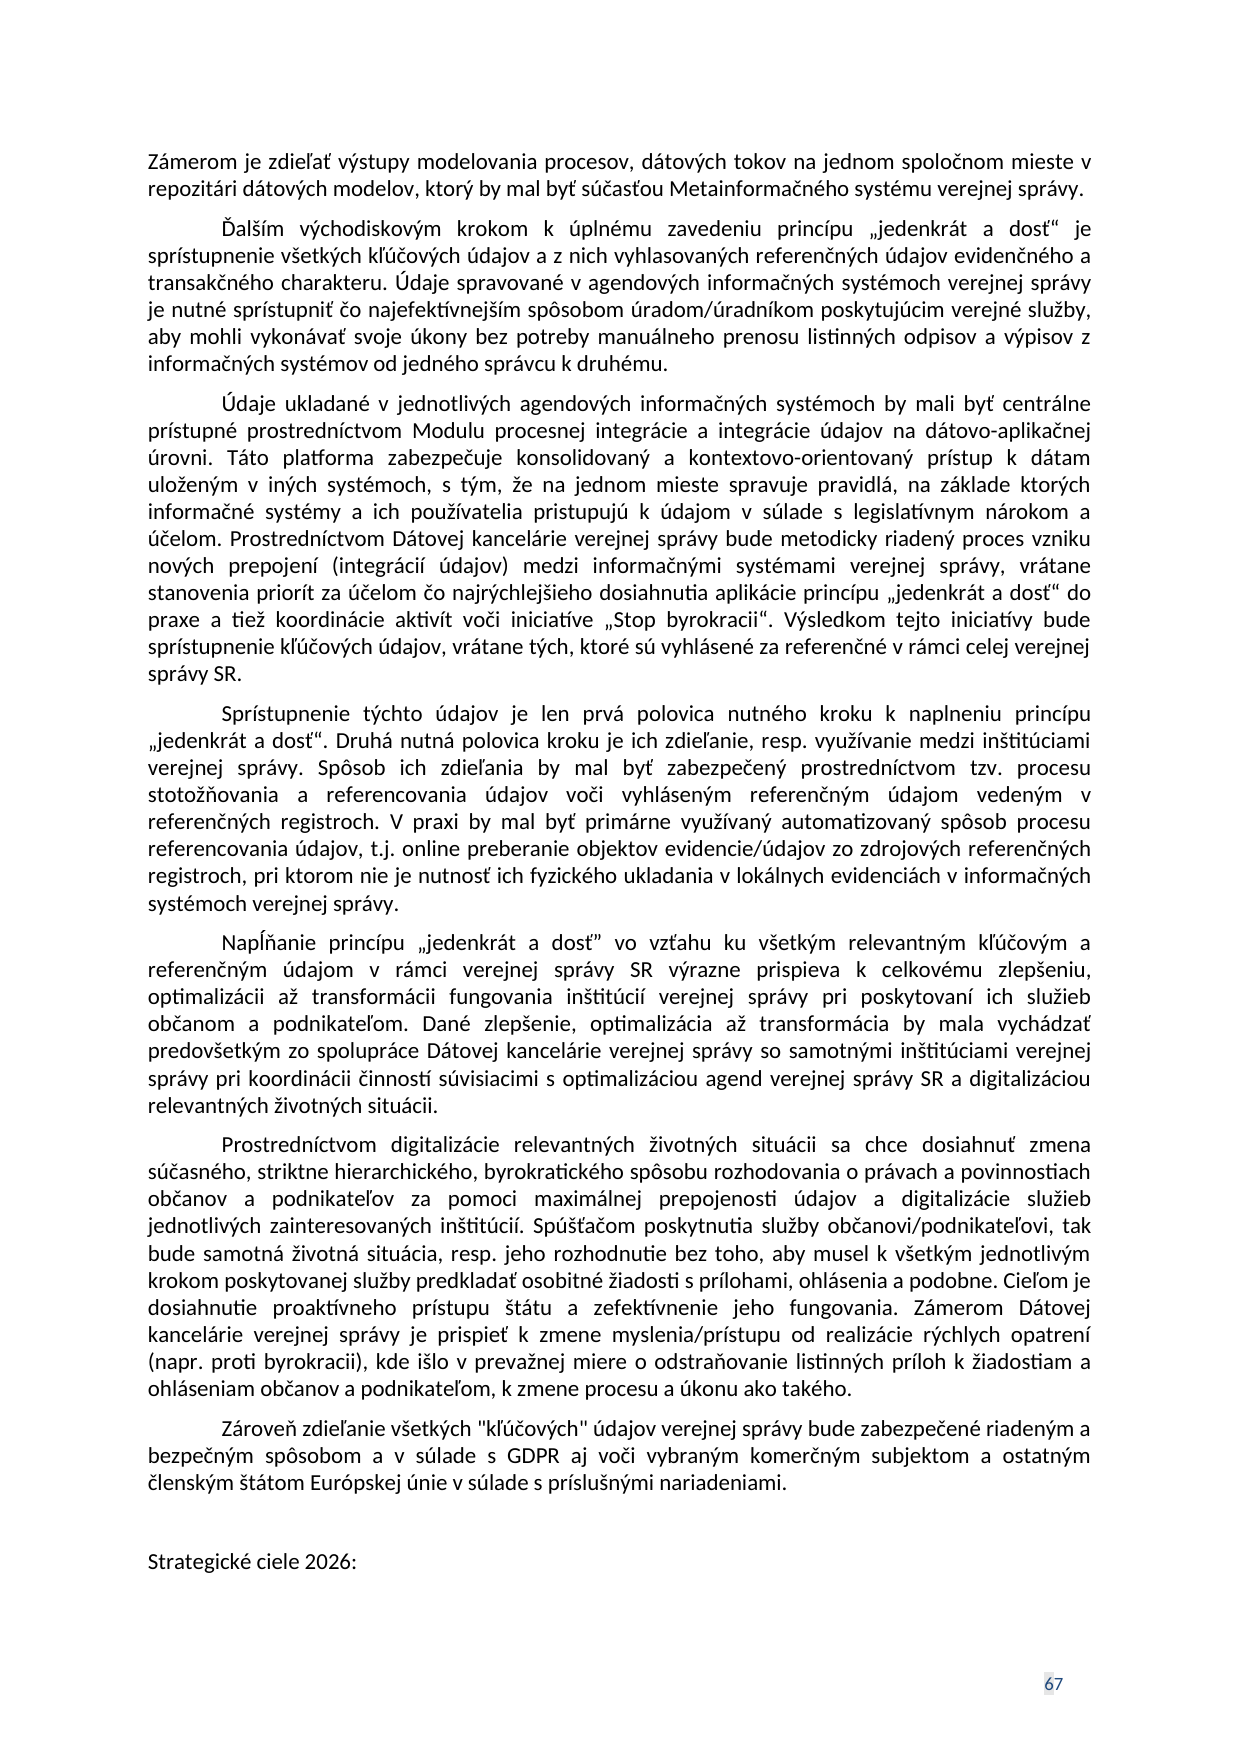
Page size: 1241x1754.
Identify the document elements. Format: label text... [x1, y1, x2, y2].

text Strategické ciele 2026: [148, 1548, 1093, 1575]
text Ďalším východiskovým krokom k úplnému zavedeniu princípu „jedenkrát a dosť“ je sprístupnenie všetkých kľúčových údajov a z nich vyhlasovaných referenčných údajov evidenčného a transakčného charakteru. Údaje spravované v agendových informačných systémoch verejnej správy je nutné sprístupniť čo najefektívnejším spôsobom úradom/úradníkom poskytujúcim verejné služby, aby mohli vykonávať svoje úkony bez potreby manuálneho prenosu listinných odpisov a výpisov z informačných systémov od jedného správcu k druhému. [148, 214, 1093, 377]
text Zároveň zdieľanie všetkých "kľúčových" údajov verejnej správy bude zabezpečené riadeným a bezpečným spôsobom a v súlade s GDPR aj voči vybraným komerčným subjektom a ostatným členským štátom Európskej únie v súlade s príslušnými nariadeniami. [148, 1414, 1093, 1496]
text Prostredníctvom digitalizácie relevantných životných situácii sa chce dosiahnuť zmena súčasného, striktne hierarchického, byrokratického spôsobu rozhodovania o právach a povinnostiach občanov a podnikateľov za pomoci maximálnej prepojenosti údajov a digitalizácie služieb jednotlivých zainteresovaných inštitúcií. Spúšťačom poskytnutia služby občanovi/podnikateľovi, tak bude samotná životná situácia, resp. jeho rozhodnutie bez toho, aby musel k všetkým jednotlivým krokom poskytovanej služby predkladať osobitné žiadosti s prílohami, ohlásenia a podobne. Cieľom je dosiahnutie proaktívneho prístupu štátu a zefektívnenie jeho fungovania. Zámerom Dátovej kancelárie verejnej správy je prispieť k zmene myslenia/prístupu od realizácie rýchlych opatrení (napr. proti byrokracii), kde išlo v prevažnej miere o odstraňovanie listinných príloh k žiadostiam a ohláseniam občanov a podnikateľom, k zmene procesu a úkonu ako takého. [148, 1131, 1093, 1402]
text Napĺňanie princípu „jedenkrát a dosť” vo vzťahu ku všetkým relevantným kľúčovým a referenčným údajom v rámci verejnej správy SR výrazne prispieva k celkovému zlepšeniu, optimalizácii až transformácii fungovania inštitúcií verejnej správy pri poskytovaní ich služieb občanom a podnikateľom. Dané zlepšenie, optimalizácia až transformácia by mala vychádzať predovšetkým zo spolupráce Dátovej kancelárie verejnej správy so samotnými inštitúciami verejnej správy pri koordinácii činností súvisiacimi s optimalizáciou agend verejnej správy SR a digitalizáciou relevantných životných situácii. [148, 929, 1093, 1118]
text Sprístupnenie týchto údajov je len prvá polovica nutného kroku k naplneniu princípu „jedenkrát a dosť“. Druhá nutná polovica kroku je ich zdieľanie, resp. využívanie medzi inštitúciami verejnej správy. Spôsob ich zdieľania by mal byť zabezpečený prostredníctvom tzv. procesu stotožňovania a referencovania údajov voči vyhláseným referenčným údajom vedeným v referenčných registroch. V praxi by mal byť primárne využívaný automatizovaný spôsob procesu referencovania údajov, t.j. online preberanie objektov evidencie/údajov zo zdrojových referenčných registroch, pri ktorom nie je nutnosť ich fyzického ukladania v lokálnych evidenciách v informačných systémoch verejnej správy. [148, 700, 1093, 916]
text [148, 148, 1093, 202]
text Údaje ukladané v jednotlivých agendových informačných systémoch by mali byť centrálne prístupné prostredníctvom Modulu procesnej integrácie a integrácie údajov na dátovo-aplikačnej úrovni. Táto platforma zabezpečuje konsolidovaný a kontextovo-orientovaný prístup k dátam uloženým v iných systémoch, s tým, že na jednom mieste spravuje pravidlá, na základe ktorých informačné systémy a ich používatelia pristupujú k údajom v súlade s legislatívnym nárokom a účelom. Prostredníctvom Dátovej kancelárie verejnej správy bude metodicky riadený proces vzniku nových prepojení (integrácií údajov) medzi informačnými systémami verejnej správy, vrátane stanovenia priorít za účelom čo najrýchlejšieho dosiahnutia aplikácie princípu „jedenkrát a dosť“ do praxe a tiež koordinácie aktivít voči iniciatíve „Stop byrokracii“. Výsledkom tejto iniciatívy bude sprístupnenie kľúčových údajov, vrátane tých, ktoré sú vyhlásené za referenčné v rámci celej verejnej správy SR. [148, 389, 1093, 687]
